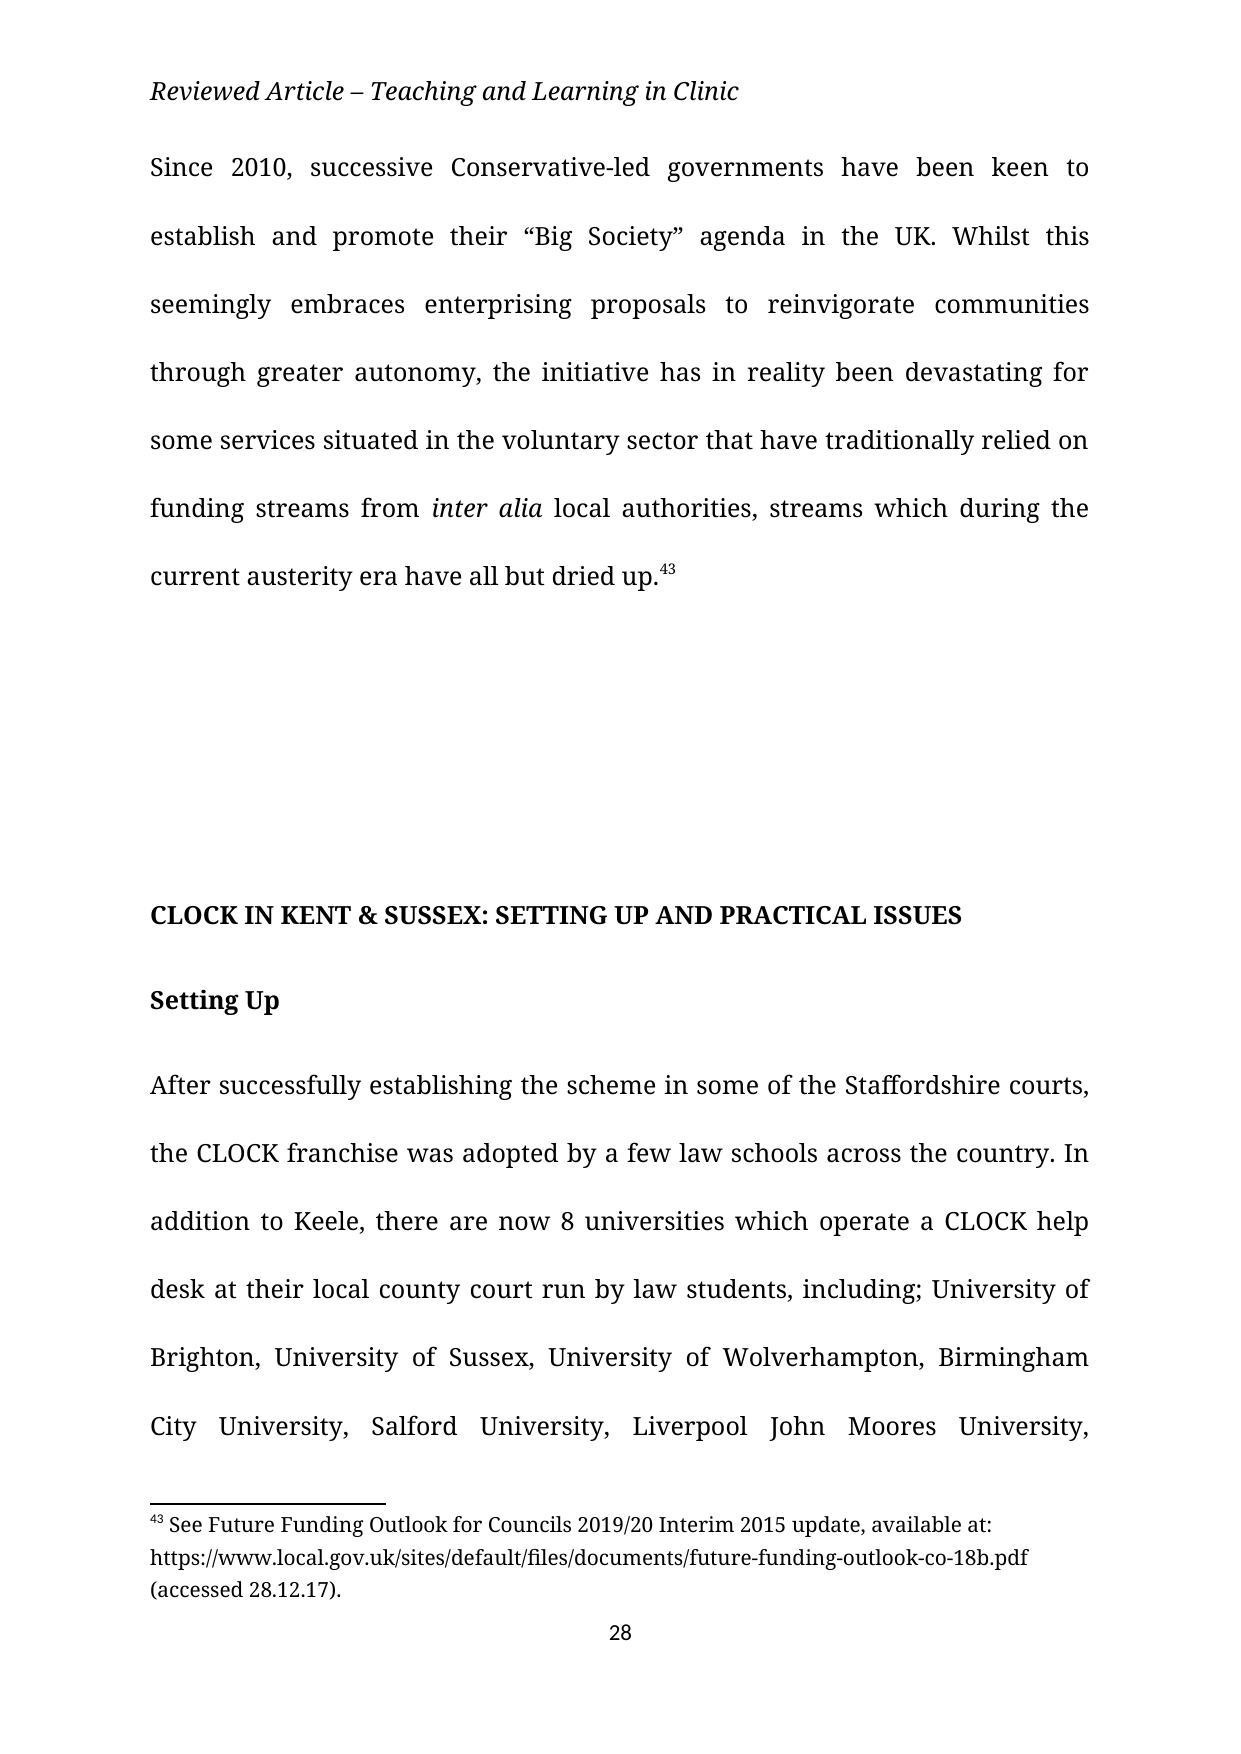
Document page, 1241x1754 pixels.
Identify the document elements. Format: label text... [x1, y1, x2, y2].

text Since 2010, successive Conservative-led governments have been keen to establish and promote their “Big Society” agenda in the UK. Whilst this seemingly embraces enterprising proposals to reinvigorate communities through greater autonomy, the initiative has in reality been devastating for some services situated in the voluntary sector that have traditionally relied on funding streams from inter alia local authorities, streams which during the current austerity era have all but dried up. [150, 150, 1090, 593]
text CLOCK IN KENT & SUSSEX: SETTING UP AND PRACTICAL ISSUES [150, 898, 1090, 932]
text Setting Up [150, 983, 1090, 1017]
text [150, 1067, 1090, 1442]
